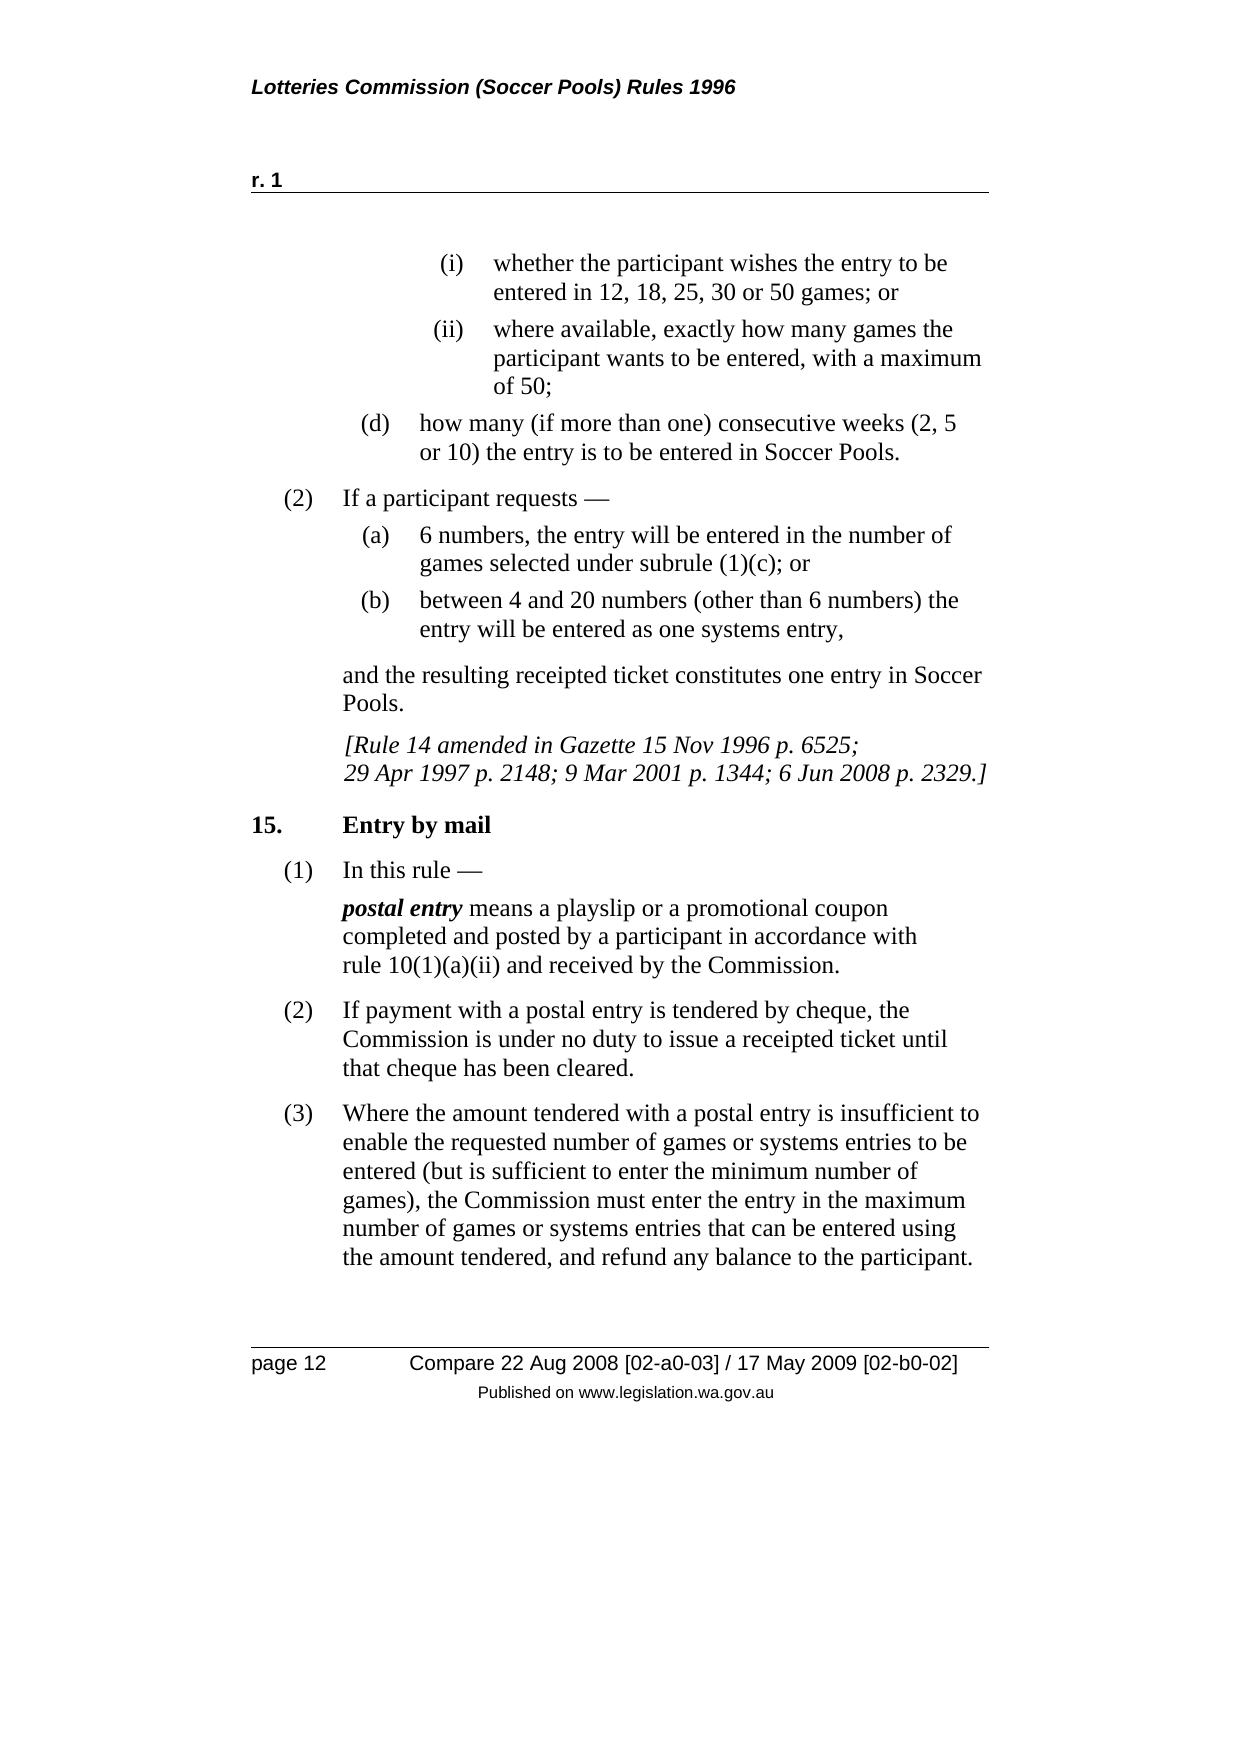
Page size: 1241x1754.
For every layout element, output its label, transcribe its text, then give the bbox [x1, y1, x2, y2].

text [Rule 14 amended in Gazette 15 Nov 1996 p. 6525; 29 Apr 1997 p. 2148; 9 Mar 2001 p. 1344; 6 Jun 2008 p. 2329.] [251, 730, 989, 787]
text and the resulting receipted ticket constitutes one entry in Soccer Pools. [251, 660, 989, 717]
text (2) If payment with a postal entry is tendered by cheque, the Commission is under no duty to issue a receipted ticket until that cheque has been cleared. [251, 996, 989, 1082]
text (1) In this rule — [251, 856, 989, 884]
text (i) whether the participant wishes the entry to be entered in 12, 18, 25, 30 or 50 games; or [251, 248, 989, 306]
text (ii) where available, exactly how many games the participant wants to be entered, with a maximum of 50; [251, 314, 989, 400]
text (3) Where the amount tendered with a postal entry is insufficient to enable the requested number of games or systems entries to be entered (but is sufficient to enter the minimum number of games), the Commission must enter the entry in the maximum number of games or systems entries that can be entered using the amount tendered, and refund any balance to the participant. [251, 1098, 989, 1271]
text (d) how many (if more than one) consecutive weeks (2, 5 or 10) the entry is to be entered in Soccer Pools. [251, 408, 989, 466]
subtitle 15. Entry by mail [251, 810, 989, 839]
text (2) If a participant requests — [251, 483, 989, 511]
text (b) between 4 and 20 numbers (other than 6 numbers) the entry will be entered as one systems entry, [251, 586, 989, 643]
text (a) 6 numbers, the entry will be entered in the number of games selected under subrule (1)(c); or [251, 520, 989, 577]
text postal entry means a playslip or a promotional coupon completed and posted by a participant in accordance with rule 10(1)(a)(ii) and received by the Commission. [251, 893, 989, 979]
